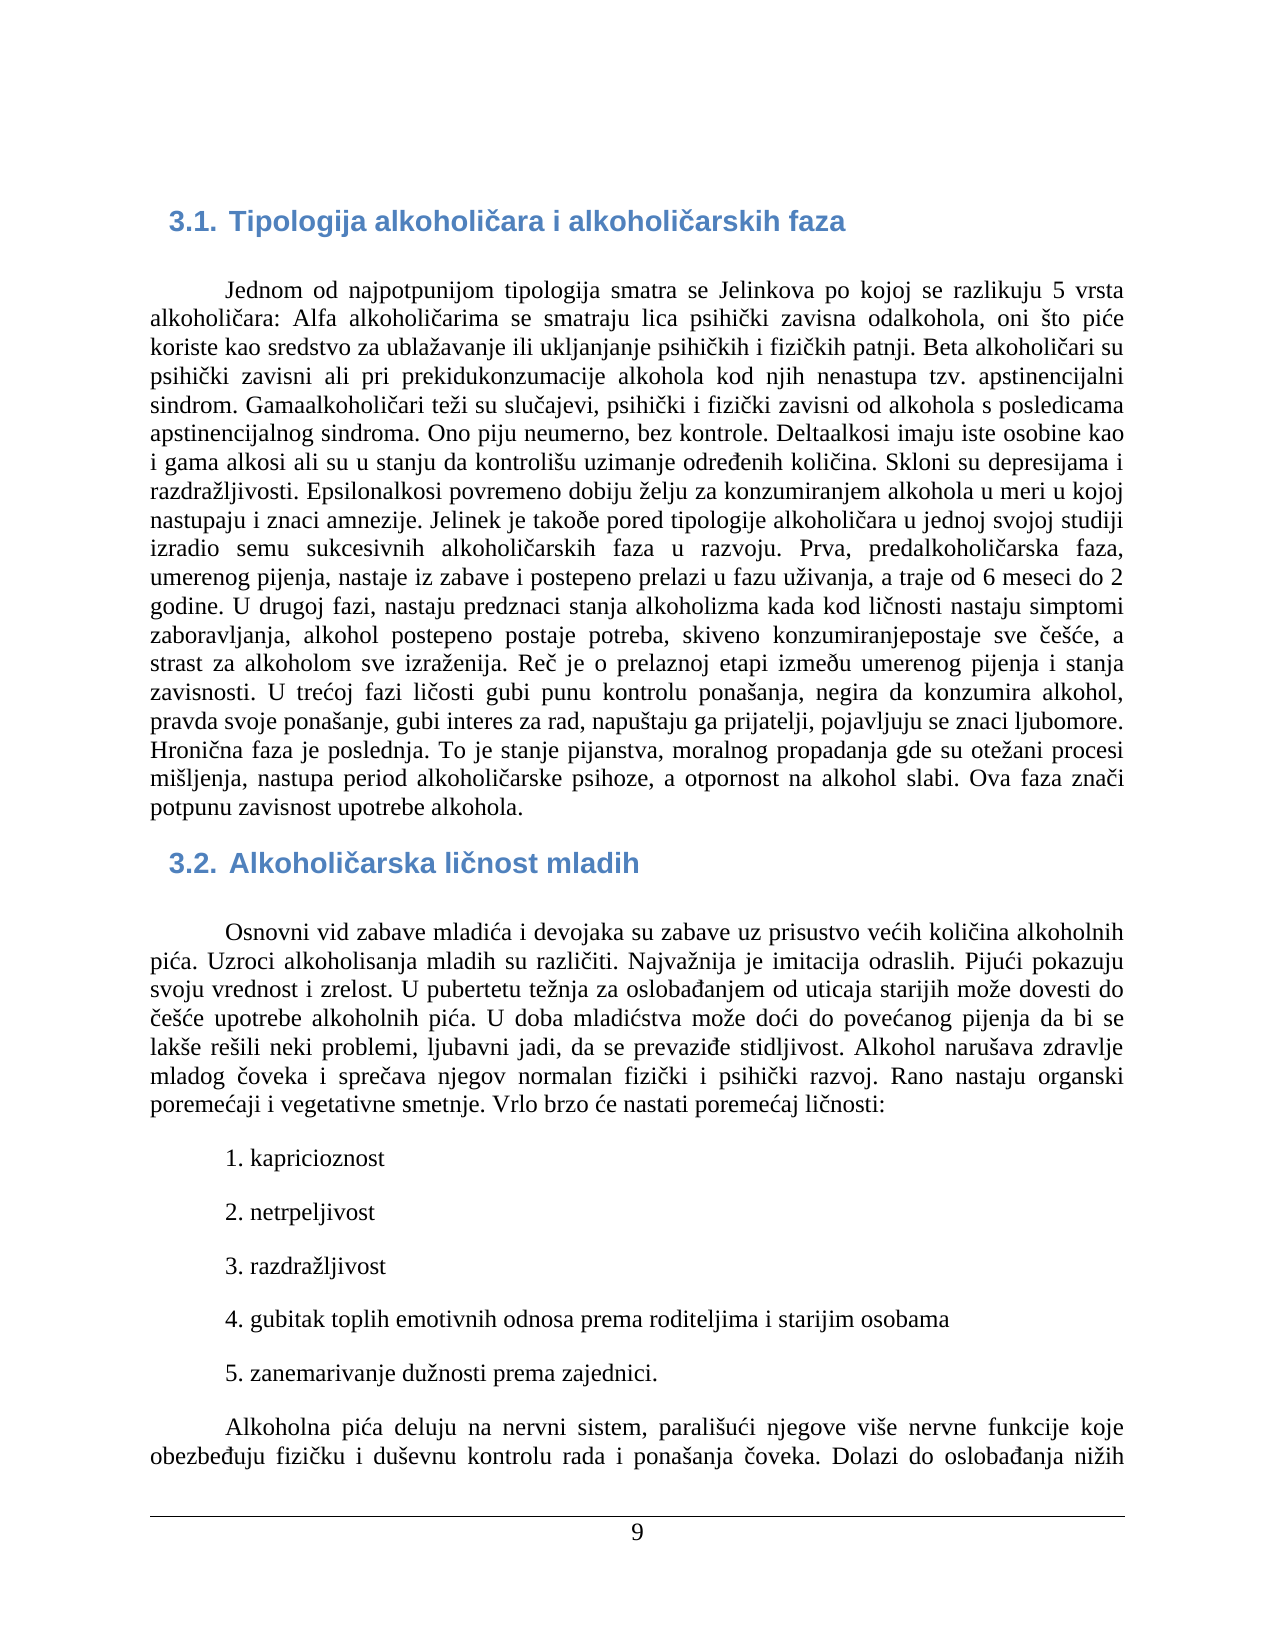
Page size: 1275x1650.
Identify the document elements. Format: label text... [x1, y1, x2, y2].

subtitle Tipologija alkoholičara i alkoholičarskih faza [169, 204, 1125, 237]
text 1. kapricioznost [150, 1143, 1125, 1172]
text 3. razdražljivost [150, 1251, 1125, 1279]
text 2. netrpeljivost [150, 1197, 1125, 1226]
subtitle Alkoholičarska ličnost mladih [169, 846, 1125, 879]
text Jednom od najpotpunijom tipologija smatra se Jelinkova po kojoj se razlikuju 5 vrsta alkoholičara: Alfa alkoholičarima se smatraju lica psihički zavisna odalkohola, oni što piće koriste kao sredstvo za ublažavanje ili ukljanjanje psihičkih i fizičkih patnji. Beta alkoholičari su psihički zavisni ali pri prekidukonzumacije alkohola kod njih nenastupa tzv. apstinencijalni sindrom. Gamaalkoholičari teži su slučajevi, psihički i fizički zavisni od alkohola s posledicama apstinencijalnog sindroma. Ono piju neumerno, bez kontrole. Deltaalkosi imaju iste osobine kao i gama alkosi ali su u stanju da kontrolišu uzimanje određenih količina. Skloni su depresijama i razdražljivosti. Epsilonalkosi povremeno dobiju želju za konzumiranjem alkohola u meri u kojoj nastupaju i znaci amnezije. Jelinek je takoðe pored tipologije alkoholičara u jednoj svojoj studiji izradio semu sukcesivnih alkoholičarskih faza u razvoju. Prva, predalkoholičarska faza, umerenog pijenja, nastaje iz zabave i postepeno prelazi u fazu uživanja, a traje od 6 meseci do 2 godine. U drugoj fazi, nastaju predznaci stanja alkoholizma kada kod ličnosti nastaju simptomi zaboravljanja, alkohol postepeno postaje potreba, skiveno konzumiranjepostaje sve češće, a strast za alkoholom sve izraženija. Reč je o prelaznoj etapi izmeðu umerenog pijenja i stanja zavisnosti. U trećoj fazi ličosti gubi punu kontrolu ponašanja, negira da konzumira alkohol, pravda svoje ponašanje, gubi interes za rad, napuštaju ga prijatelji, pojavljuju se znaci ljubomore. Hronična faza je poslednja. To je stanje pijanstva, moralnog propadanja gde su otežani procesi mišljenja, nastupa period alkoholičarske psihoze, a otpornost na alkohol slabi. Ova faza znači potpunu zavisnost upotrebe alkohola. [150, 275, 1125, 821]
text 4. gubitak toplih emotivnih odnosa prema roditeljima i starijim osobama [150, 1304, 1125, 1333]
text 5. zanemarivanje dužnosti prema zajednici. [150, 1358, 1125, 1387]
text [150, 1412, 1125, 1469]
text Osnovni vid zabave mladića i devojaka su zabave uz prisustvo većih količina alkoholnih pića. Uzroci alkoholisanja mladih su različiti. Najvažnija je imitacija odraslih. Pijući pokazuju svoju vrednost i zrelost. U pubertetu težnja za oslobađanjem od uticaja starijih može dovesti do češće upotrebe alkoholnih pića. U doba mladićstva može doći do povećanog pijenja da bi se lakše rešili neki problemi, ljubavni jadi, da se prevaziđe stidljivost. Alkohol narušava zdravlje mladog čoveka i sprečava njegov normalan fizički i psihički razvoj. Rano nastaju organski poremećaji i vegetativne smetnje. Vrlo brzo će nastati poremećaj ličnosti: [150, 917, 1125, 1118]
